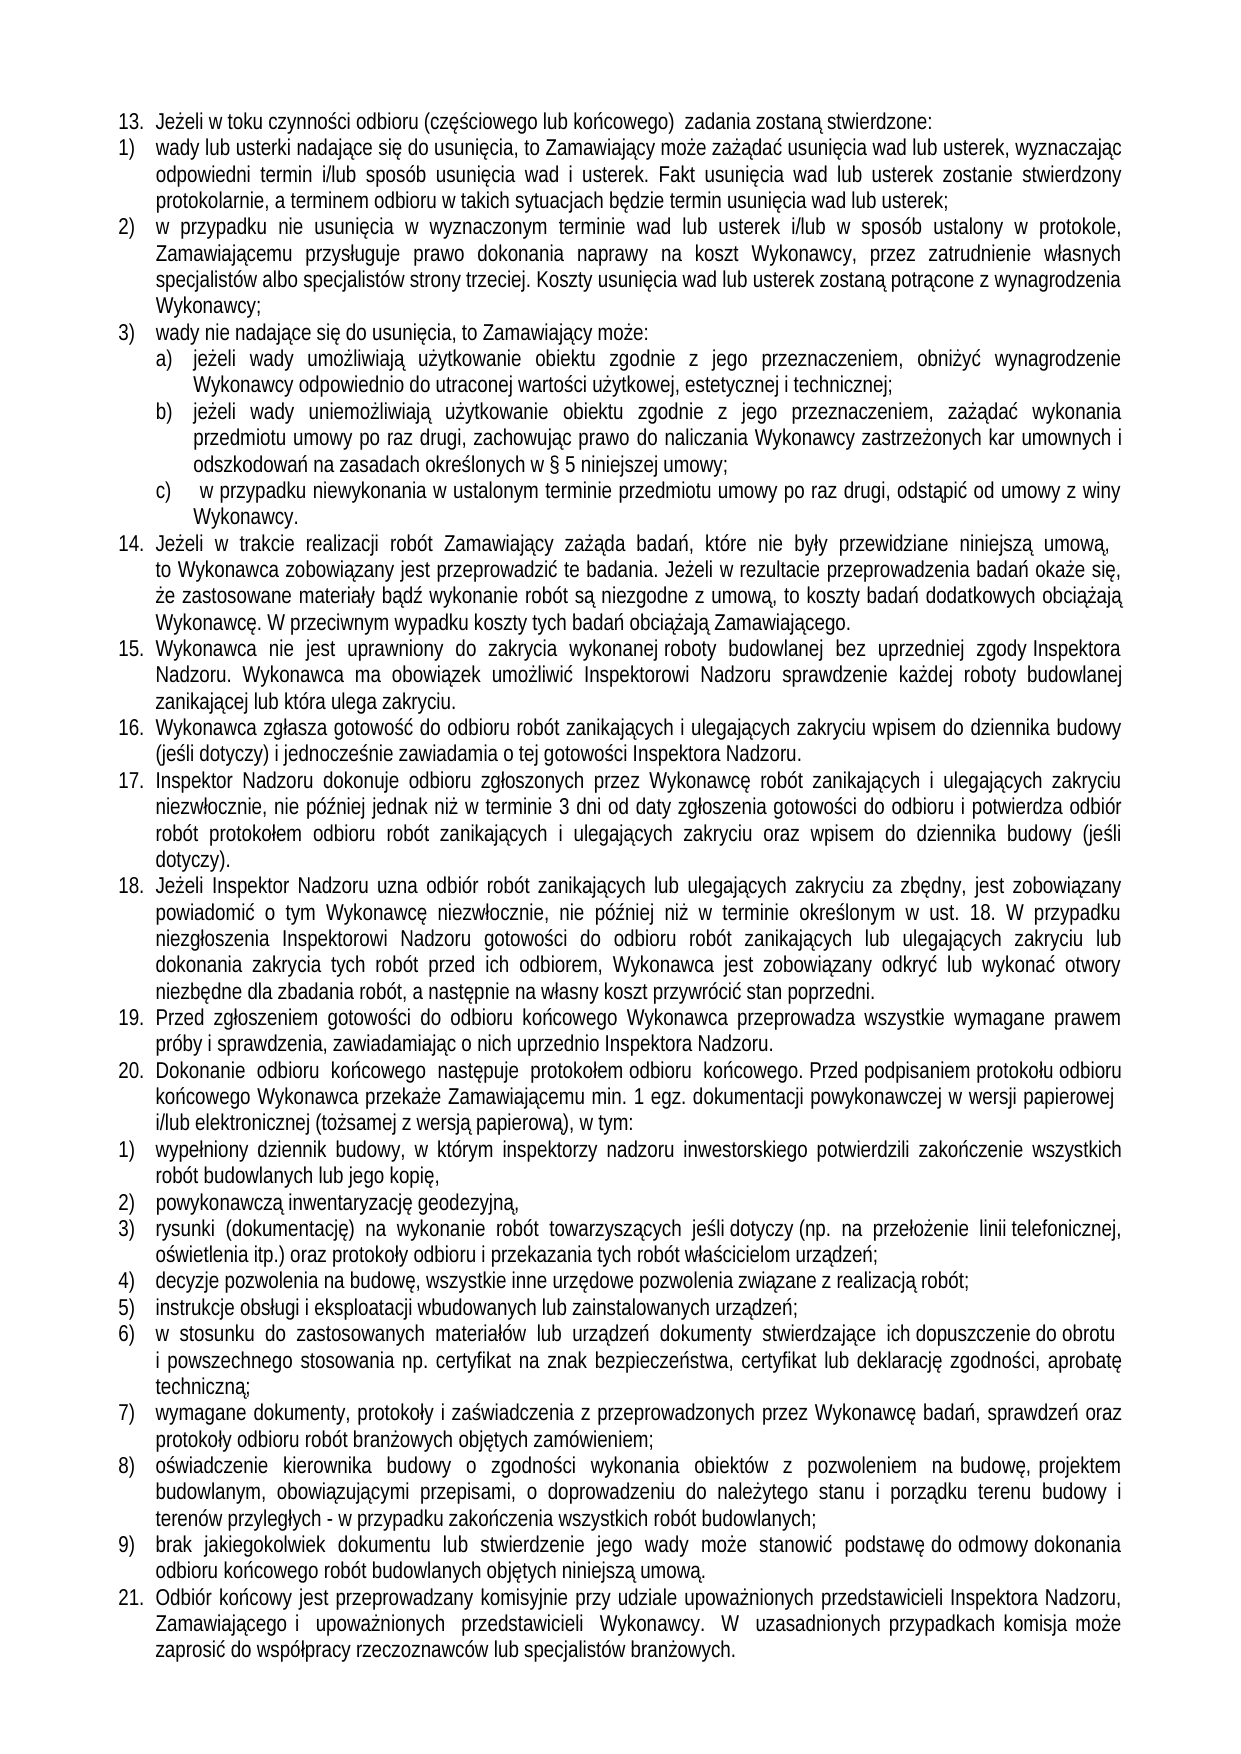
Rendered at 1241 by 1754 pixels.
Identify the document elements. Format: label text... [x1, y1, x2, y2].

list instrukcje obsługi i eksploatacji wbudowanych lub zainstalowanych urządzeń; [118, 1294, 1122, 1320]
list powykonawczą inwentaryzację geodezyjną, [118, 1188, 1122, 1215]
list Inspektor Nadzoru dokonuje odbioru zgłoszonych przez Wykonawcę robót zanikających i ulegających zakryciu niezwłocznie, nie później jednak niż w terminie 3 dni od daty zgłoszenia gotowości do odbioru i potwierdza odbiór robót protokołem odbioru robót zanikających i ulegających zakryciu oraz wpisem do dziennika budowy (jeśli dotyczy). [118, 767, 1122, 872]
list Dokonanie odbioru końcowego następuje protokołem odbioru końcowego. Przed podpisaniem protokołu odbioru końcowego Wykonawca przekaże Zamawiającemu min. 1 egz. dokumentacji powykonawczej w wersji papierowej i/lub elektronicznej (tożsamej z wersją papierową), w tym: [118, 1057, 1122, 1136]
list wymagane dokumenty, protokoły i zaświadczenia z przeprowadzonych przez Wykonawcę badań, sprawdzeń oraz protokoły odbioru robót branżowych objętych zamówieniem; [118, 1399, 1122, 1452]
list brak jakiegokolwiek dokumentu lub stwierdzenie jego wady może stanowić podstawę do odmowy dokonania odbioru końcowego robót budowlanych objętych niniejszą umową. [118, 1531, 1122, 1584]
list wypełniony dziennik budowy, w którym inspektorzy nadzoru inwestorskiego potwierdzili zakończenie wszystkich robót budowlanych lub jego kopię, [118, 1136, 1122, 1188]
list wady nie nadające się do usunięcia, to Zamawiający może: [118, 319, 1122, 345]
list Wykonawca zgłasza gotowość do odbioru robót zanikających i ulegających zakryciu wpisem do dziennika budowy (jeśli dotyczy) i jednocześnie zawiadamia o tej gotowości Inspektora Nadzoru. [118, 714, 1122, 767]
list jeżeli wady uniemożliwiają użytkowanie obiektu zgodnie z jego przeznaczeniem, zażądać wykonania przedmiotu umowy po raz drugi, zachowując prawo do naliczania Wykonawcy zastrzeżonych kar umownych i odszkodowań na zasadach określonych w § 5 niniejszej umowy; [156, 398, 1122, 477]
list Odbiór końcowy jest przeprowadzany komisyjnie przy udziale upoważnionych przedstawicieli Inspektora Nadzoru, Zamawiającego i upoważnionych przedstawicieli Wykonawcy. W uzasadnionych przypadkach komisja może zaprosić do współpracy rzeczoznawców lub specjalistów branżowych. [118, 1584, 1122, 1663]
list decyzje pozwolenia na budowę, wszystkie inne urzędowe pozwolenia związane z realizacją robót; [118, 1267, 1122, 1294]
list w stosunku do zastosowanych materiałów lub urządzeń dokumenty stwierdzające ich dopuszczenie do obrotu i powszechnego stosowania np. certyfikat na znak bezpieczeństwa, certyfikat lub deklarację zgodności, aprobatę techniczną; [118, 1320, 1122, 1399]
list Jeżeli w toku czynności odbioru (częściowego lub końcowego) zadania zostaną stwierdzone: [118, 108, 1122, 134]
list Jeżeli w trakcie realizacji robót Zamawiający zażąda badań, które nie były przewidziane niniejszą umową, to Wykonawca zobowiązany jest przeprowadzić te badania. Jeżeli w rezultacie przeprowadzenia badań okaże się, że zastosowane materiały bądź wykonanie robót są niezgodne z umową, to koszty badań dodatkowych obciążają Wykonawcę. W przeciwnym wypadku koszty tych badań obciążają Zamawiającego. [118, 529, 1122, 635]
list jeżeli wady umożliwiają użytkowanie obiektu zgodnie z jego przeznaczeniem, obniżyć wynagrodzenie Wykonawcy odpowiednio do utraconej wartości użytkowej, estetycznej i technicznej; [156, 345, 1122, 398]
list rysunki (dokumentację) na wykonanie robót towarzyszących jeśli dotyczy (np. na przełożenie linii telefonicznej, oświetlenia itp.) oraz protokoły odbioru i przekazania tych robót właścicielom urządzeń; [118, 1215, 1122, 1267]
list Wykonawca nie jest uprawniony do zakrycia wykonanej roboty budowlanej bez uprzedniej zgody Inspektora Nadzoru. Wykonawca ma obowiązek umożliwić Inspektorowi Nadzoru sprawdzenie każdej roboty budowlanej zanikającej lub która ulega zakryciu. [118, 635, 1122, 714]
list Przed zgłoszeniem gotowości do odbioru końcowego Wykonawca przeprowadza wszystkie wymagane prawem próby i sprawdzenia, zawiadamiając o nich uprzednio Inspektora Nadzoru. [118, 1004, 1122, 1057]
list w przypadku niewykonania w ustalonym terminie przedmiotu umowy po raz drugi, odstąpić od umowy z winy Wykonawcy. [156, 477, 1122, 529]
list Jeżeli Inspektor Nadzoru uzna odbiór robót zanikających lub ulegających zakryciu za zbędny, jest zobowiązany powiadomić o tym Wykonawcę niezwłocznie, nie później niż w terminie określonym w ust. 18. W przypadku niezgłoszenia Inspektorowi Nadzoru gotowości do odbioru robót zanikających lub ulegających zakryciu lub dokonania zakrycia tych robót przed ich odbiorem, Wykonawca jest zobowiązany odkryć lub wykonać otwory niezbędne dla zbadania robót, a następnie na własny koszt przywrócić stan poprzedni. [118, 872, 1122, 1004]
list w przypadku nie usunięcia w wyznaczonym terminie wad lub usterek i/lub w sposób ustalony w protokole, Zamawiającemu przysługuje prawo dokonania naprawy na koszt Wykonawcy, przez zatrudnienie własnych specjalistów albo specjalistów strony trzeciej. Koszty usunięcia wad lub usterek zostaną potrącone z wynagrodzenia Wykonawcy; [118, 213, 1122, 319]
list wady lub usterki nadające się do usunięcia, to Zamawiający może zażądać usunięcia wad lub usterek, wyznaczając odpowiedni termin i/lub sposób usunięcia wad i usterek. Fakt usunięcia wad lub usterek zostanie stwierdzony protokolarnie, a terminem odbioru w takich sytuacjach będzie termin usunięcia wad lub usterek; [118, 134, 1122, 213]
list oświadczenie kierownika budowy o zgodności wykonania obiektów z pozwoleniem na budowę, projektem budowlanym, obowiązującymi przepisami, o doprowadzeniu do należytego stanu i porządku terenu budowy i terenów przyległych - w przypadku zakończenia wszystkich robót budowlanych; [118, 1452, 1122, 1531]
